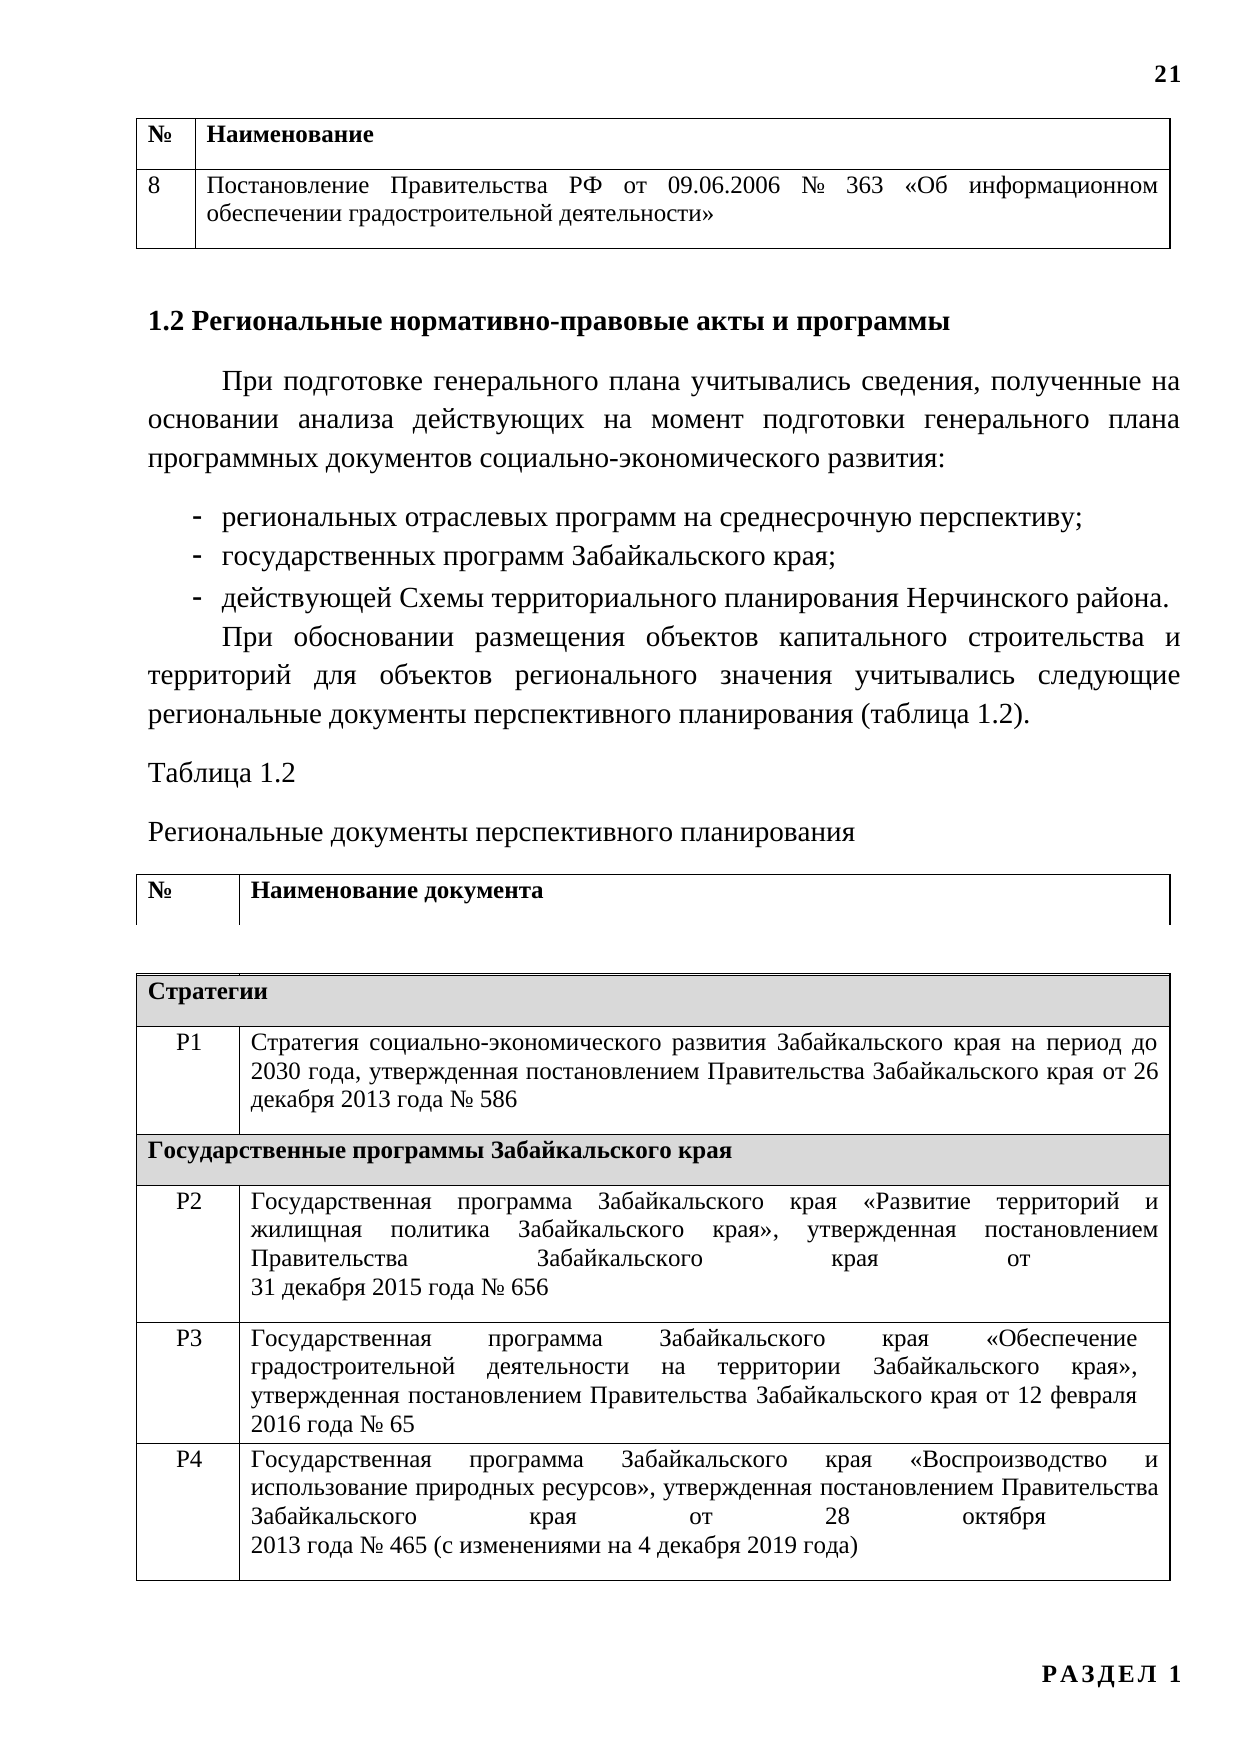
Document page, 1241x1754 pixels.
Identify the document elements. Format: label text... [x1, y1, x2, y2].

table_cell Государственная программа Забайкальского края «Воспроизводство и использование природных ресурсов», утвержденная постановлением Правительства Забайкальского края от 28 октября 2013 года № 465 (с изменениями на 4 декабря 2019 года) [240, 1444, 1169, 1579]
list государственных программ Забайкальского края; [148, 538, 1181, 572]
text Региональные документы перспективного планирования [148, 814, 1181, 848]
table_cell [137, 1323, 239, 1443]
list действующей Схемы территориального планирования Нерчинского района. [148, 580, 1181, 614]
table_cell Государственные программы Забайкальского края [137, 1135, 1169, 1185]
table_cell Стратегия социально-экономического развития Забайкальского края на период до 2030 года, утвержденная постановлением Правительства Забайкальского края от 26 декабря 2013 года № 586 [240, 1027, 1169, 1134]
table_header Наименование документа [240, 875, 1169, 924]
table_header Наименование [196, 119, 1169, 169]
table_cell 8 [137, 170, 195, 248]
table_cell Постановление Правительства РФ от 09.06.2006 № 363 «Об информационном обеспечении градостроительной деятельности» [196, 170, 1169, 248]
text Таблица 1.2 [148, 755, 1181, 789]
text При обосновании размещения объектов капитального строительства и территорий для объектов регионального значения учитывались следующие региональные документы перспективного планирования (таблица 1.2). [148, 619, 1181, 729]
table_cell Государственная программа Забайкальского края «Развитие территорий и жилищная политика Забайкальского края», утвержденная постановлением Правительства Забайкальского края от 31 декабря 2015 года № 656 [240, 1186, 1169, 1322]
table_cell [137, 1186, 239, 1322]
table_cell [137, 1444, 239, 1579]
table_cell Государственная программа Забайкальского края «Обеспечение градостроительной деятельности на территории Забайкальского края», утвержденная постановлением Правительства Забайкальского края от 12 февраля 2016 года № 65 [240, 1323, 1169, 1443]
text При подготовке генерального плана учитывались сведения, полученные на основании анализа действующих на момент подготовки генерального плана программных документов социально-экономического развития: [148, 363, 1181, 473]
list региональных отраслевых программ на среднесрочную перспективу; [148, 499, 1181, 533]
table_header № [137, 875, 239, 924]
text 1.2 Региональные нормативно-правовые акты и программы [148, 303, 1181, 337]
table_cell [137, 1027, 239, 1134]
table_header № [137, 119, 195, 169]
table_cell Стратегии [137, 976, 1169, 1026]
